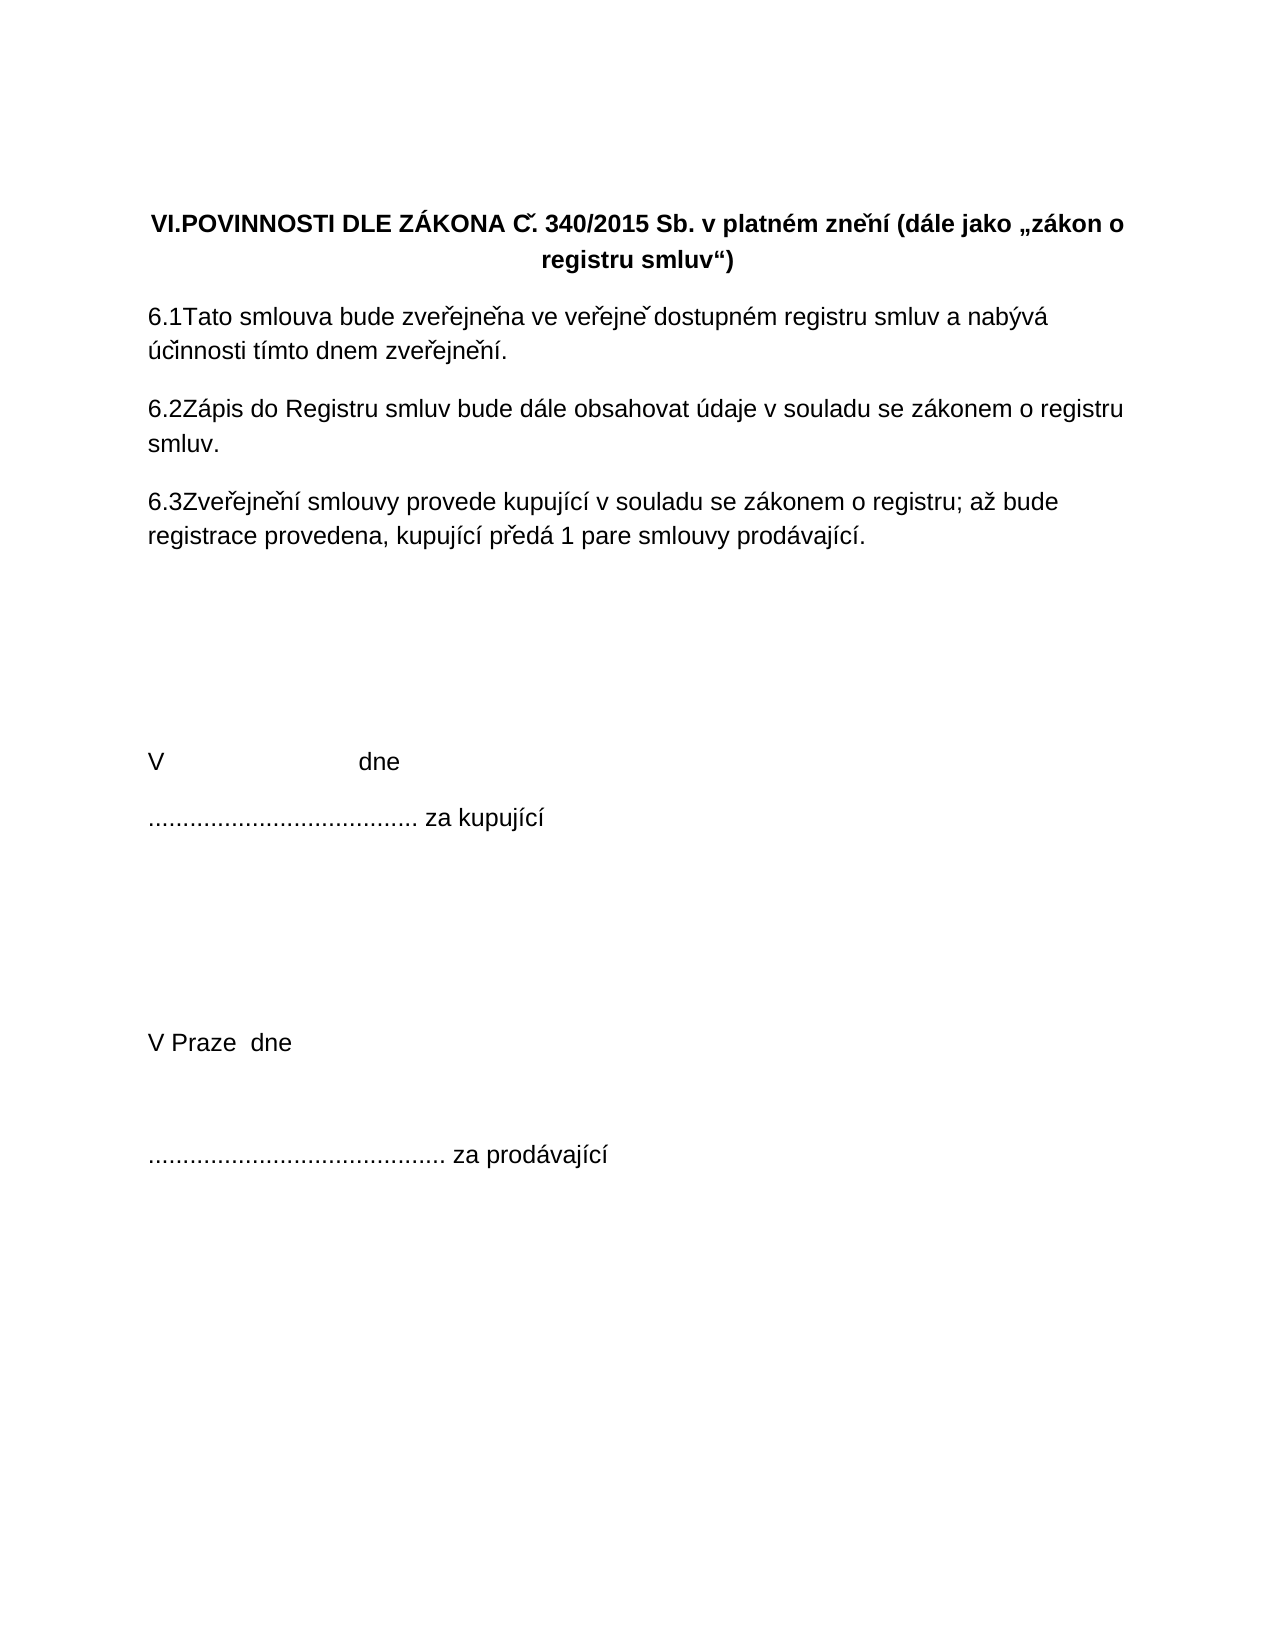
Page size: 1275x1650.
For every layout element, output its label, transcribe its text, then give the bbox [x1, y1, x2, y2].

text ....................................... za kupující [148, 801, 1127, 832]
text 6.3 Zveřejnění smlouvy provede kupující v souladu se zákonem o registru; až bude registrace provedena, kupující předá 1 pare smlouvy prodávající. [148, 483, 1127, 551]
text V Praze dne [148, 1026, 1127, 1057]
text ........................................... za prodávající [148, 1138, 1127, 1169]
text VI. POVINNOSTI DLE ZÁKONA Č. 340/2015 Sb. v platném znění (dále jako „zákon o registru smluv“) [148, 206, 1127, 273]
text 6.2 Zápis do Registru smluv bude dále obsahovat údaje v souladu se zákonem o registru smluv. [148, 391, 1127, 458]
text V dne [148, 744, 1127, 776]
text 6.1 Tato smlouva bude zveřejněna ve veřejně dostupném registru smluv a nabývá účinnosti tímto dnem zveřejnění. [148, 298, 1127, 366]
